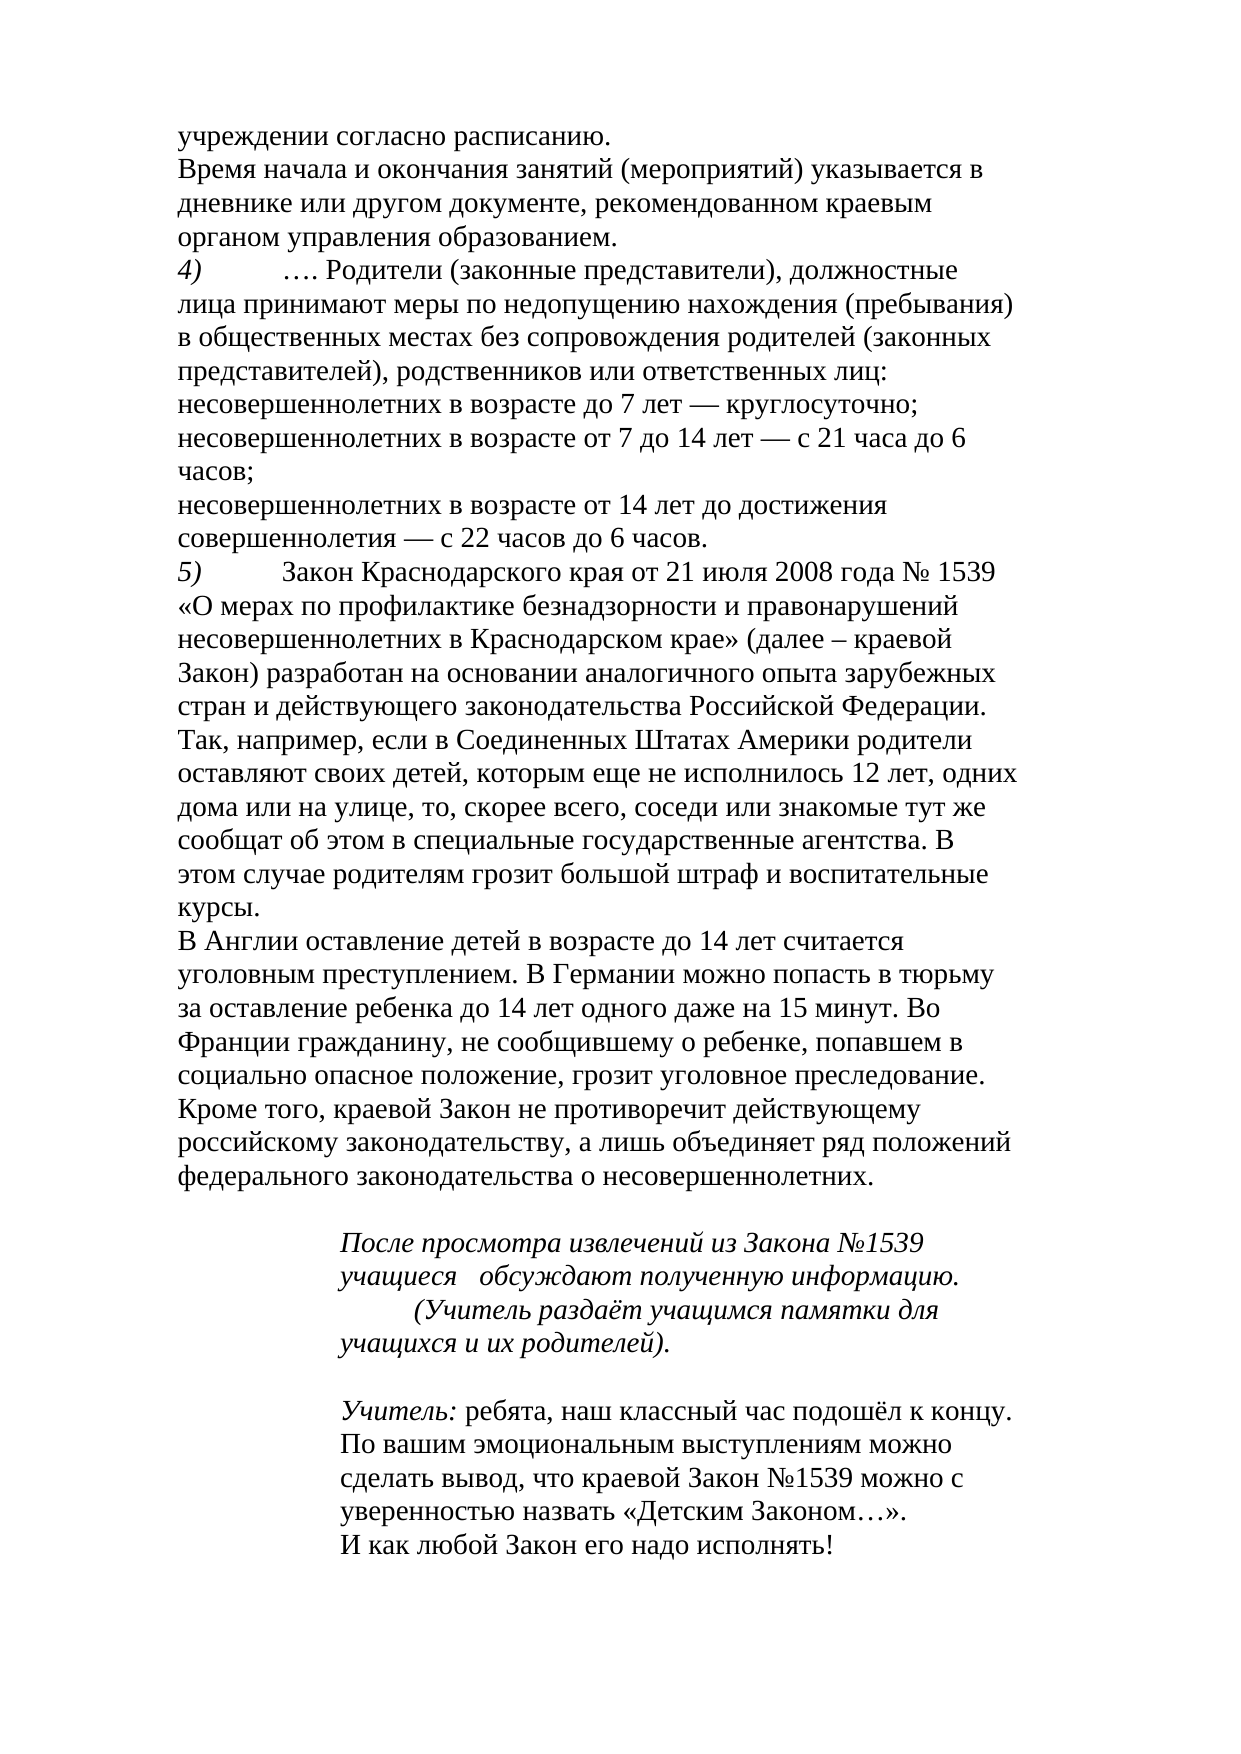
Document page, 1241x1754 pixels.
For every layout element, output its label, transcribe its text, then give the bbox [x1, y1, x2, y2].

text 4) …. Родители (законные представители), должностные лица принимают меры по недопущению нахождения (пребывания) в общественных местах без сопровождения родителей (законных представителей), родственников или ответственных лиц: несовершеннолетних в возрасте до 7 лет — круглосуточно; несовершеннолетних в возрасте от 7 до 14 лет — с 21 часа до 6 часов; несовершеннолетних в возрасте от 14 лет до достижения совершеннолетия — с 22 часов до 6 часов. [177, 252, 1018, 554]
text И как любой Закон его надо исполнять! [340, 1527, 1018, 1560]
text 5) Закон Краснодарского края от 21 июля 2008 года № 1539 «О мерах по профилактике безнадзорности и правонарушений несовершеннолетних в Краснодарском крае» (далее – краевой Закон) разработан на основании аналогичного опыта зарубежных стран и действующего законодательства Российской Федерации. Так, например, если в Соединенных Штатах Америки родители оставляют своих детей, которым еще не исполнилось 12 лет, одних дома или на улице, то, скорее всего, соседи или знакомые тут же сообщат об этом в специальные государственные агентства. В этом случае родителям грозит большой штраф и воспитательные курсы. В Англии оставление детей в возрасте до 14 лет считается уголовным преступлением. В Германии можно попасть в тюрьму за оставление ребенка до 14 лет одного даже на 15 минут. Во Франции гражданину, не сообщившему о ребенке, попавшем в социально опасное положение, грозит уголовное преследование. Кроме того, краевой Закон не противоречит действующему российскому законодательству, а лишь объединяет ряд положений федерального законодательства о несовершеннолетних. [177, 554, 1018, 1191]
text Учитель: ребята, наш классный час подошёл к концу. По вашим эмоциональным выступлениям можно сделать вывод, что краевой Закон №1539 можно с уверенностью назвать «Детским Законом…». [340, 1393, 1018, 1527]
text После просмотра извлечений из Закона №1539 учащиеся обсуждают полученную информацию. [340, 1191, 1018, 1292]
text (Учитель раздаёт учащимся памятки для учащихся и их родителей). [340, 1292, 1018, 1359]
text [177, 118, 1018, 252]
